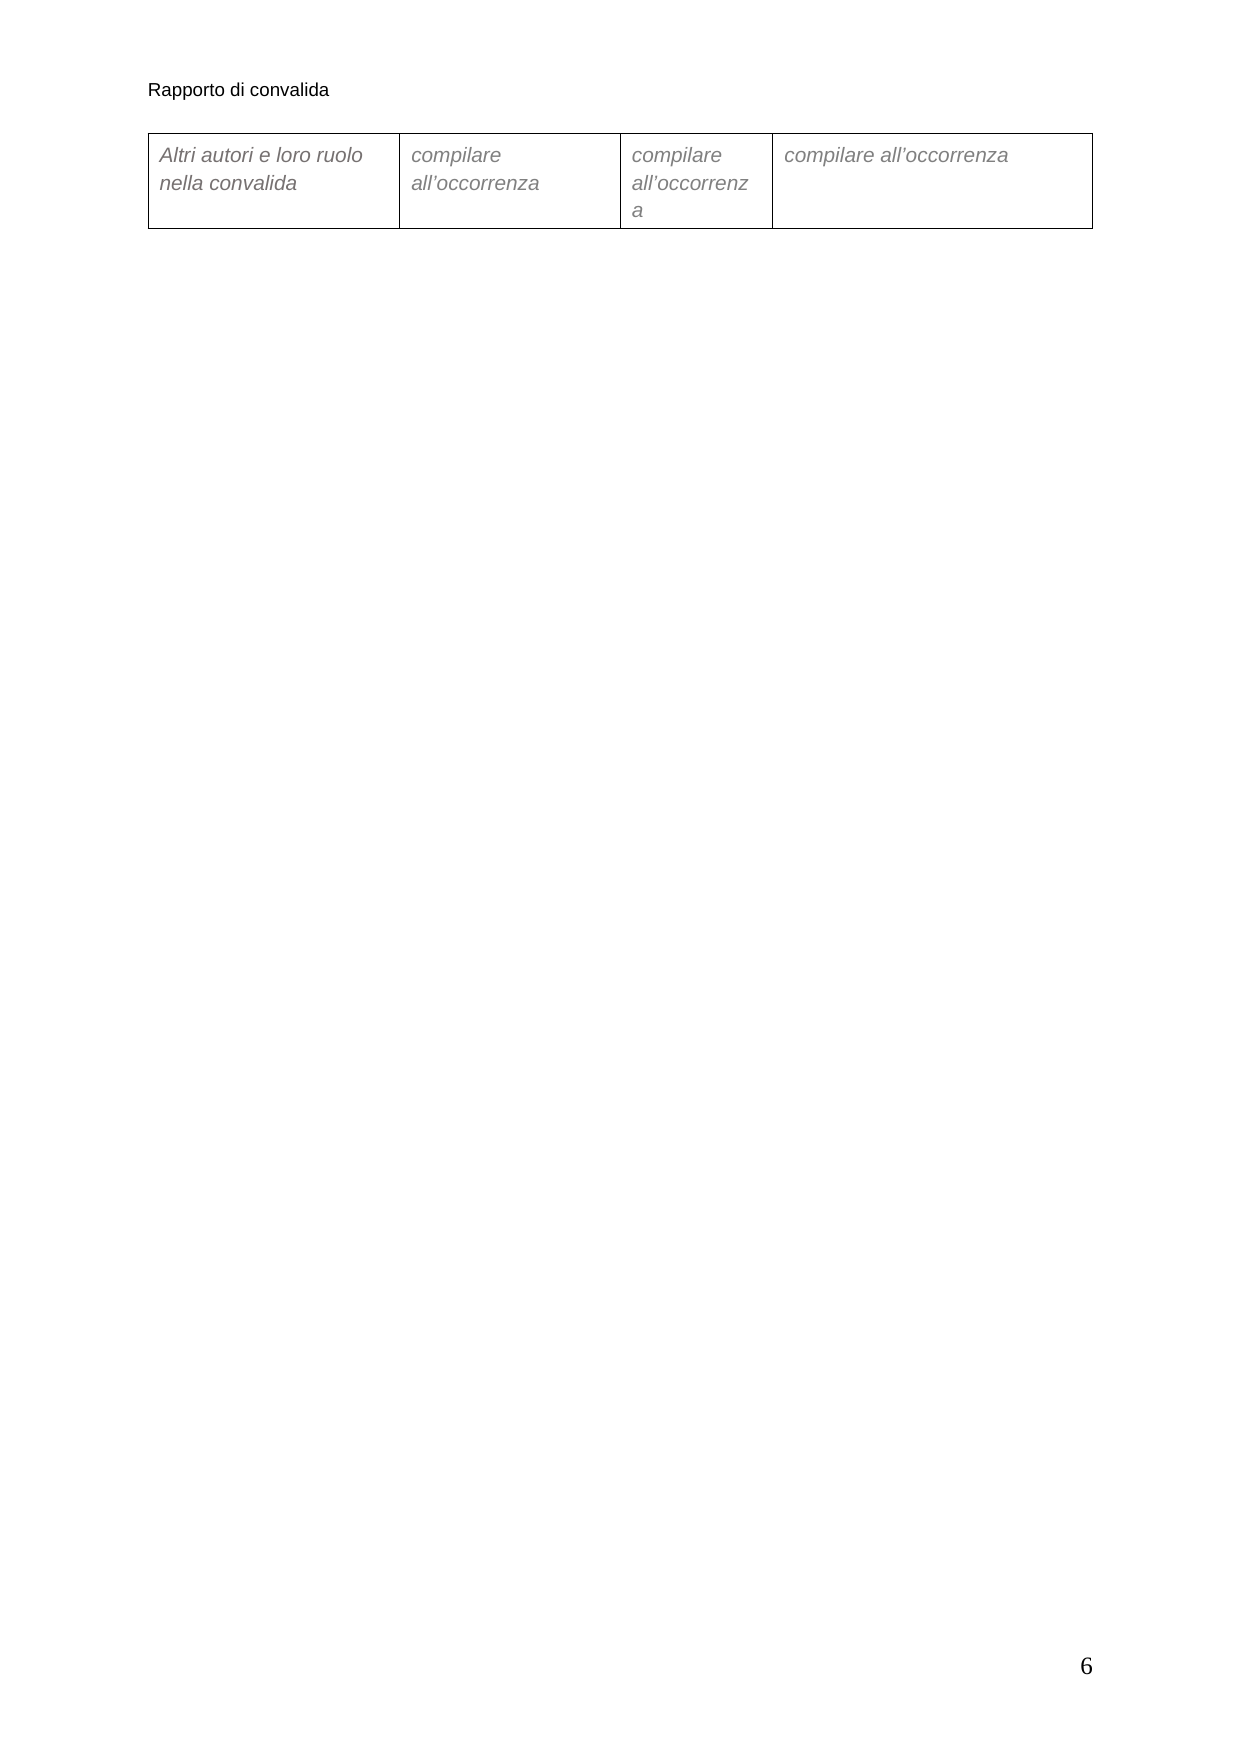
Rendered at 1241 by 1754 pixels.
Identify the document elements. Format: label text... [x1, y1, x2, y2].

table_cell compilare all’occorrenza [773, 134, 1092, 228]
table_cell Altri autori e loro ruolo nella convalida [149, 134, 399, 228]
table_cell compilare all’occorrenza [400, 134, 620, 228]
table_cell compilare all’occorrenza [621, 134, 772, 228]
